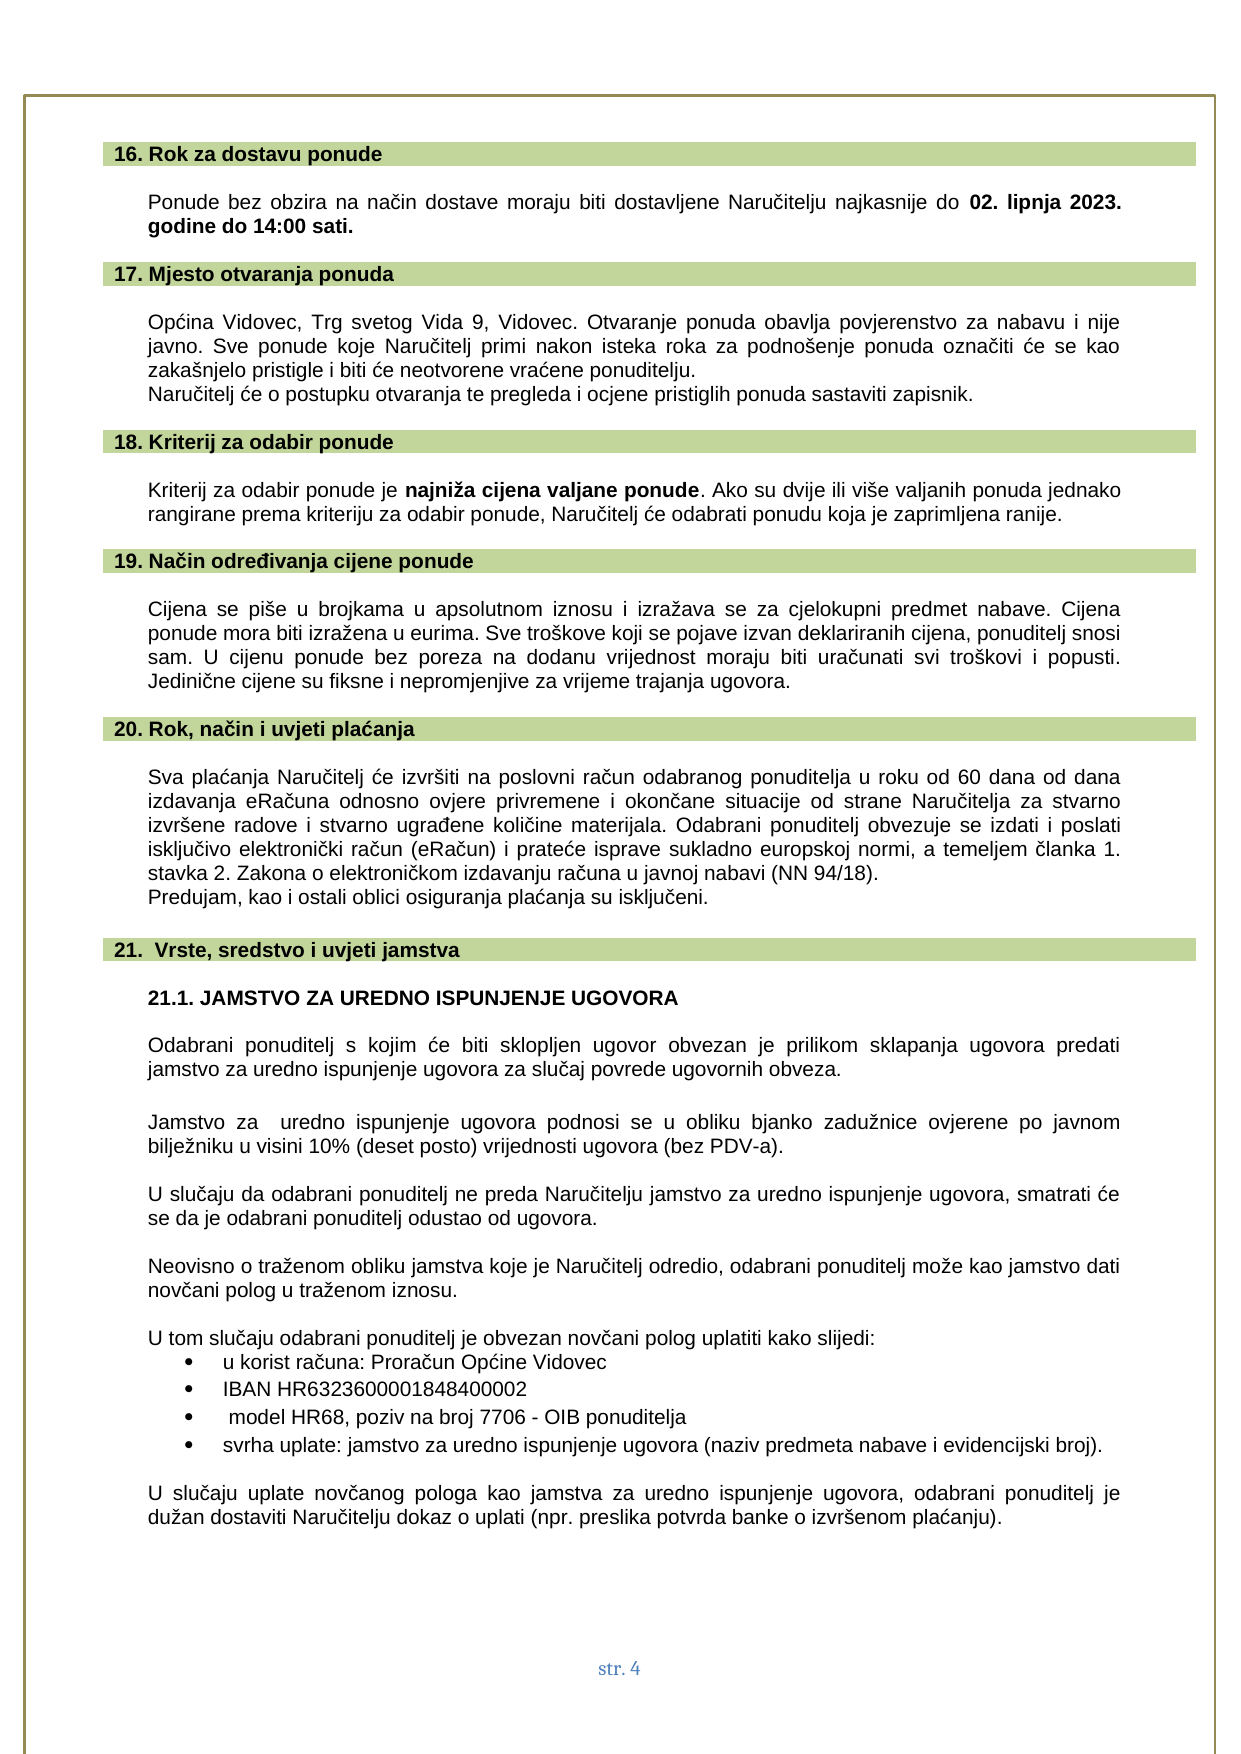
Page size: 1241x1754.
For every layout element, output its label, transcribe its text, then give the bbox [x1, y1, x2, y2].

table_header 18. Kriterij za odabir ponude [103, 430, 1196, 453]
list IBAN HR6323600001848400002 [185, 1377, 1122, 1401]
list model HR68, poziv na broj 7706 - OIB ponuditelja [185, 1405, 1122, 1429]
table_header 19. Način određivanja cijene ponude [103, 549, 1196, 573]
text 21.1. JAMSTVO ZA UREDNO ISPUNJENJE UGOVORA [148, 985, 1122, 1009]
list u korist računa: Proračun Općine Vidovec [185, 1349, 1122, 1374]
list svrha uplate: jamstvo za uredno ispunjenje ugovora (naziv predmeta nabave i evidencijski broj). [185, 1432, 1122, 1456]
table_header 20. Rok, način i uvjeti plaćanja [103, 717, 1196, 741]
table_header 17. Mjesto otvaranja ponuda [103, 262, 1196, 286]
text Naručitelj će o postupku otvaranja te pregleda i ocjene pristiglih ponuda sastaviti zapisnik. [148, 382, 1122, 406]
text Odabrani ponuditelj s kojim će biti sklopljen ugovor obvezan je prilikom sklapanja ugovora predati jamstvo za uredno ispunjenje ugovora za slučaj povrede ugovornih obveza. [148, 1033, 1122, 1081]
text Ponude bez obzira na način dostave moraju biti dostavljene Naručitelju najkasnije do 02. lipnja 2023. godine do 14:00 sati. [148, 190, 1122, 238]
text U slučaju uplate novčanog pologa kao jamstva za uredno ispunjenje ugovora, odabrani ponuditelj je dužan dostaviti Naručitelju dokaz o uplati (npr. preslika potvrda banke o izvršenom plaćanju). [148, 1481, 1122, 1529]
table_header 16. Rok za dostavu ponude [103, 142, 1196, 166]
table_header 21. Vrste, sredstvo i uvjeti jamstva [103, 938, 1196, 961]
text Općina Vidovec, Trg svetog Vida 9, Vidovec. Otvaranje ponuda obavlja povjerenstvo za nabavu i nije javno. Sve ponude koje Naručitelj primi nakon isteka roka za podnošenje ponuda označiti će se kao zakašnjelo pristigle i biti će neotvorene vraćene ponuditelju. [148, 310, 1122, 382]
text Jamstvo za uredno ispunjenje ugovora podnosi se u obliku bjanko zadužnice ovjerene po javnom bilježniku u visini 10% (deset posto) vrijednosti ugovora (bez PDV-a). [148, 1110, 1122, 1158]
text Sva plaćanja Naručitelj će izvršiti na poslovni račun odabranog ponuditelja u roku od 60 dana od dana izdavanja eRačuna odnosno ovjere privremene i okončane situacije od strane Naručitelja za stvarno izvršene radove i stvarno ugrađene količine materijala. Odabrani ponuditelj obvezuje se izdati i poslati isključivo elektronički račun (eRačun) i prateće isprave sukladno europskoj normi, a temeljem članka 1. stavka 2. Zakona o elektroničkom izdavanju računa u javnoj nabavi (NN 94/18). [148, 765, 1122, 885]
text Neovisno o traženom obliku jamstva koje je Naručitelj odredio, odabrani ponuditelj može kao jamstvo dati novčani polog u traženom iznosu. [148, 1254, 1122, 1302]
text U tom slučaju odabrani ponuditelj je obvezan novčani polog uplatiti kako slijedi: [148, 1326, 1122, 1349]
text Kriterij za odabir ponude je najniža cijena valjane ponude. Ako su dvije ili više valjanih ponuda jednako rangirane prema kriteriju za odabir ponude, Naručitelj će odabrati ponudu koja je zaprimljena ranije. [148, 477, 1122, 525]
text Cijena se piše u brojkama u apsolutnom iznosu i izražava se za cjelokupni predmet nabave. Cijena ponude mora biti izražena u eurima. Sve troškove koji se pojave izvan deklariranih cijena, ponuditelj snosi sam. U cijenu ponude bez poreza na dodanu vrijednost moraju biti uračunati svi troškovi i popusti. Jedinične cijene su fiksne i nepromjenjive za vrijeme trajanja ugovora. [148, 597, 1122, 693]
text Predujam, kao i ostali oblici osiguranja plaćanja su isključeni. [148, 885, 1122, 909]
text U slučaju da odabrani ponuditelj ne preda Naručitelju jamstvo za uredno ispunjenje ugovora, smatrati će se da je odabrani ponuditelj odustao od ugovora. [148, 1182, 1122, 1230]
